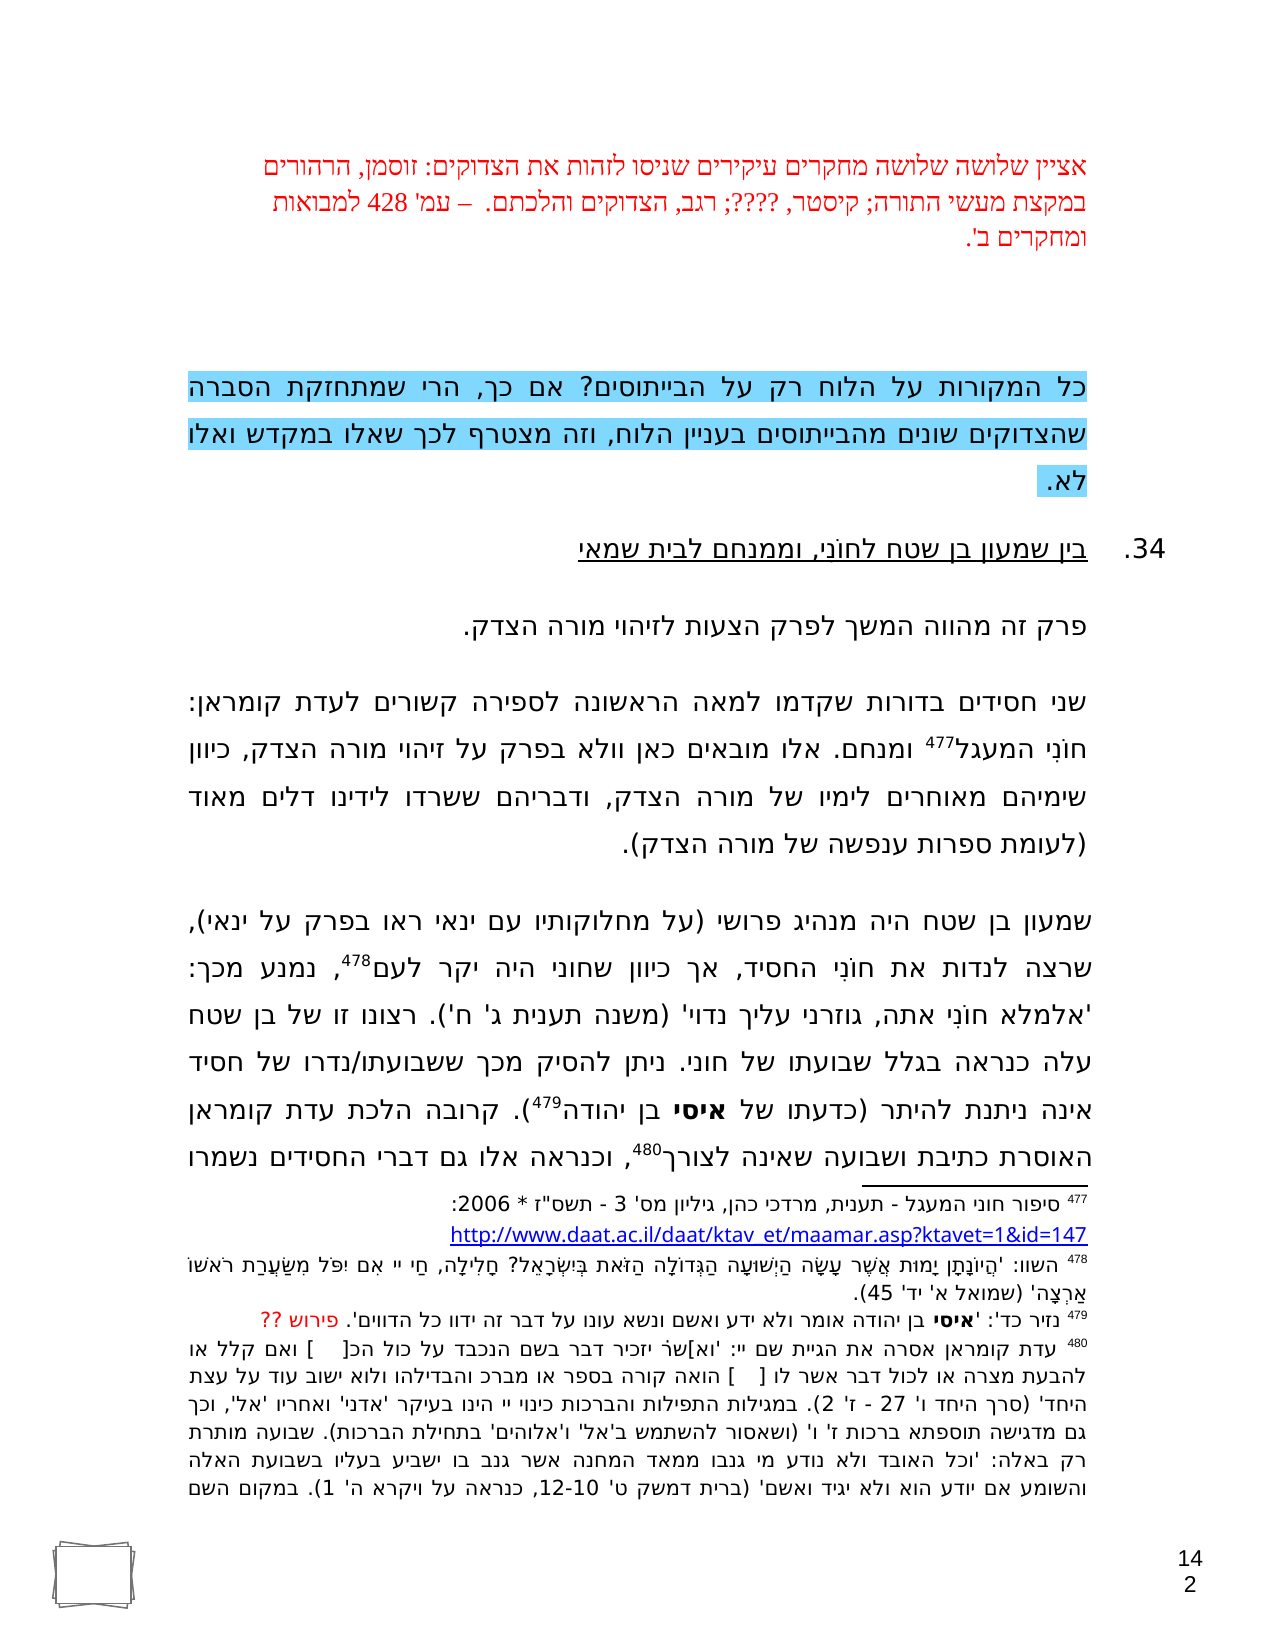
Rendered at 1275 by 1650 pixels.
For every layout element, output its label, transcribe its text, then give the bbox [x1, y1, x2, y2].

text אציין שלושה שלושה מחקרים עיקירים שניסו לזהות את הצדוקים: זוסמן, הרהורים במקצת מעשי התורה; קיסטר, ????; רגב, הצדוקים והלכתם. – עמ' 428 למבואות ומחקרים ב'. [187, 150, 1087, 253]
text פרק זה מהווה המשך לפרק הצעות לזיהוי מורה הצדק. [187, 610, 1087, 642]
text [187, 905, 1093, 1173]
text שני חסידים בדורות שקדמו למאה הראשונה לספירה קשורים לעדת קומראן: חוֹנִי המעגל ומנחם. אלו מובאים כאן וולא בפרק על זיהוי מורה הצדק, כיוון שימיהם מאוחרים לימיו של מורה הצדק, ודבריהם ששרדו לידינו דלים מאוד (לעומת ספרות ענפשה של מורה הצדק). [187, 686, 1087, 860]
text כל המקורות על הלוח רק על הבייתוסים? אם כך, הרי שמתחזקת הסברה שהצדוקים שונים מהבייתוסים בעניין הלוח, וזה מצטרף לכך שאלו במקדש ואלו לא. [187, 371, 1087, 497]
subtitle בין שמעון בן שטח לחוֹנִי, וממנחם לבית שמאי [187, 533, 1123, 565]
